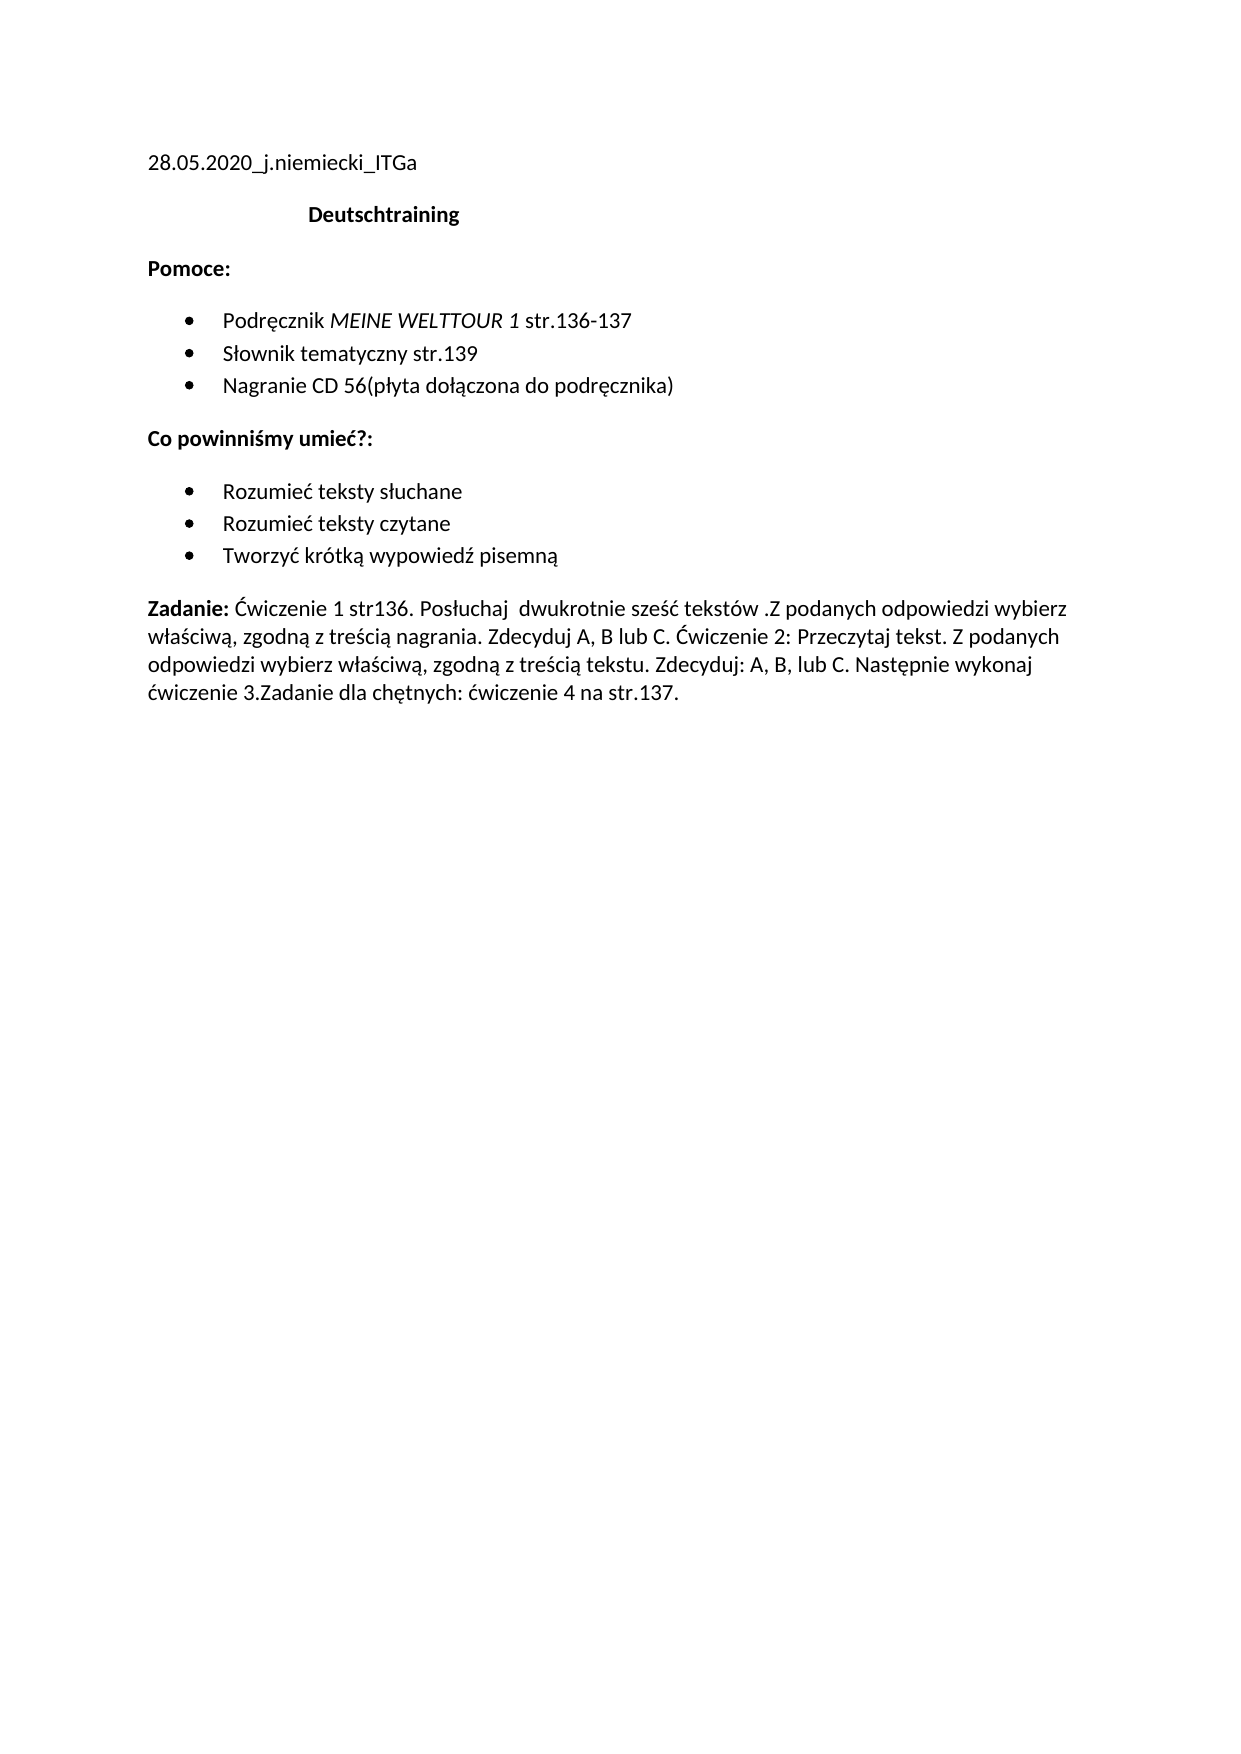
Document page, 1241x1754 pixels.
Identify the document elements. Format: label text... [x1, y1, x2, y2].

list Nagranie CD 56(płyta dołączona do podręcznika) [185, 371, 1093, 399]
list Rozumieć teksty czytane [185, 509, 1093, 537]
list Słownik tematyczny str.139 [185, 339, 1093, 367]
text Zadanie: Ćwiczenie 1 str136. Posłuchaj dwukrotnie sześć tekstów .Z podanych odpowiedzi wybierz właściwą, zgodną z treścią nagrania. Zdecyduj A, B lub C. Ćwiczenie 2: Przeczytaj tekst. Z podanych odpowiedzi wybierz właściwą, zgodną z treścią tekstu. Zdecyduj: A, B, lub C. Następnie wykonaj ćwiczenie 3.Zadanie dla chętnych: ćwiczenie 4 na str.137. [148, 594, 1093, 707]
list Podręcznik MEINE WELTTOUR 1 str.136-137 [185, 307, 1093, 335]
text 28.05.2020_j.niemiecki_ITGa [148, 148, 1093, 176]
text Pomoce: [148, 254, 1093, 282]
text Co powinniśmy umieć?: [148, 424, 1093, 452]
text Deutschtraining [148, 201, 1093, 229]
list Tworzyć krótką wypowiedź pisemną [185, 541, 1093, 569]
list Rozumieć teksty słuchane [185, 477, 1093, 505]
